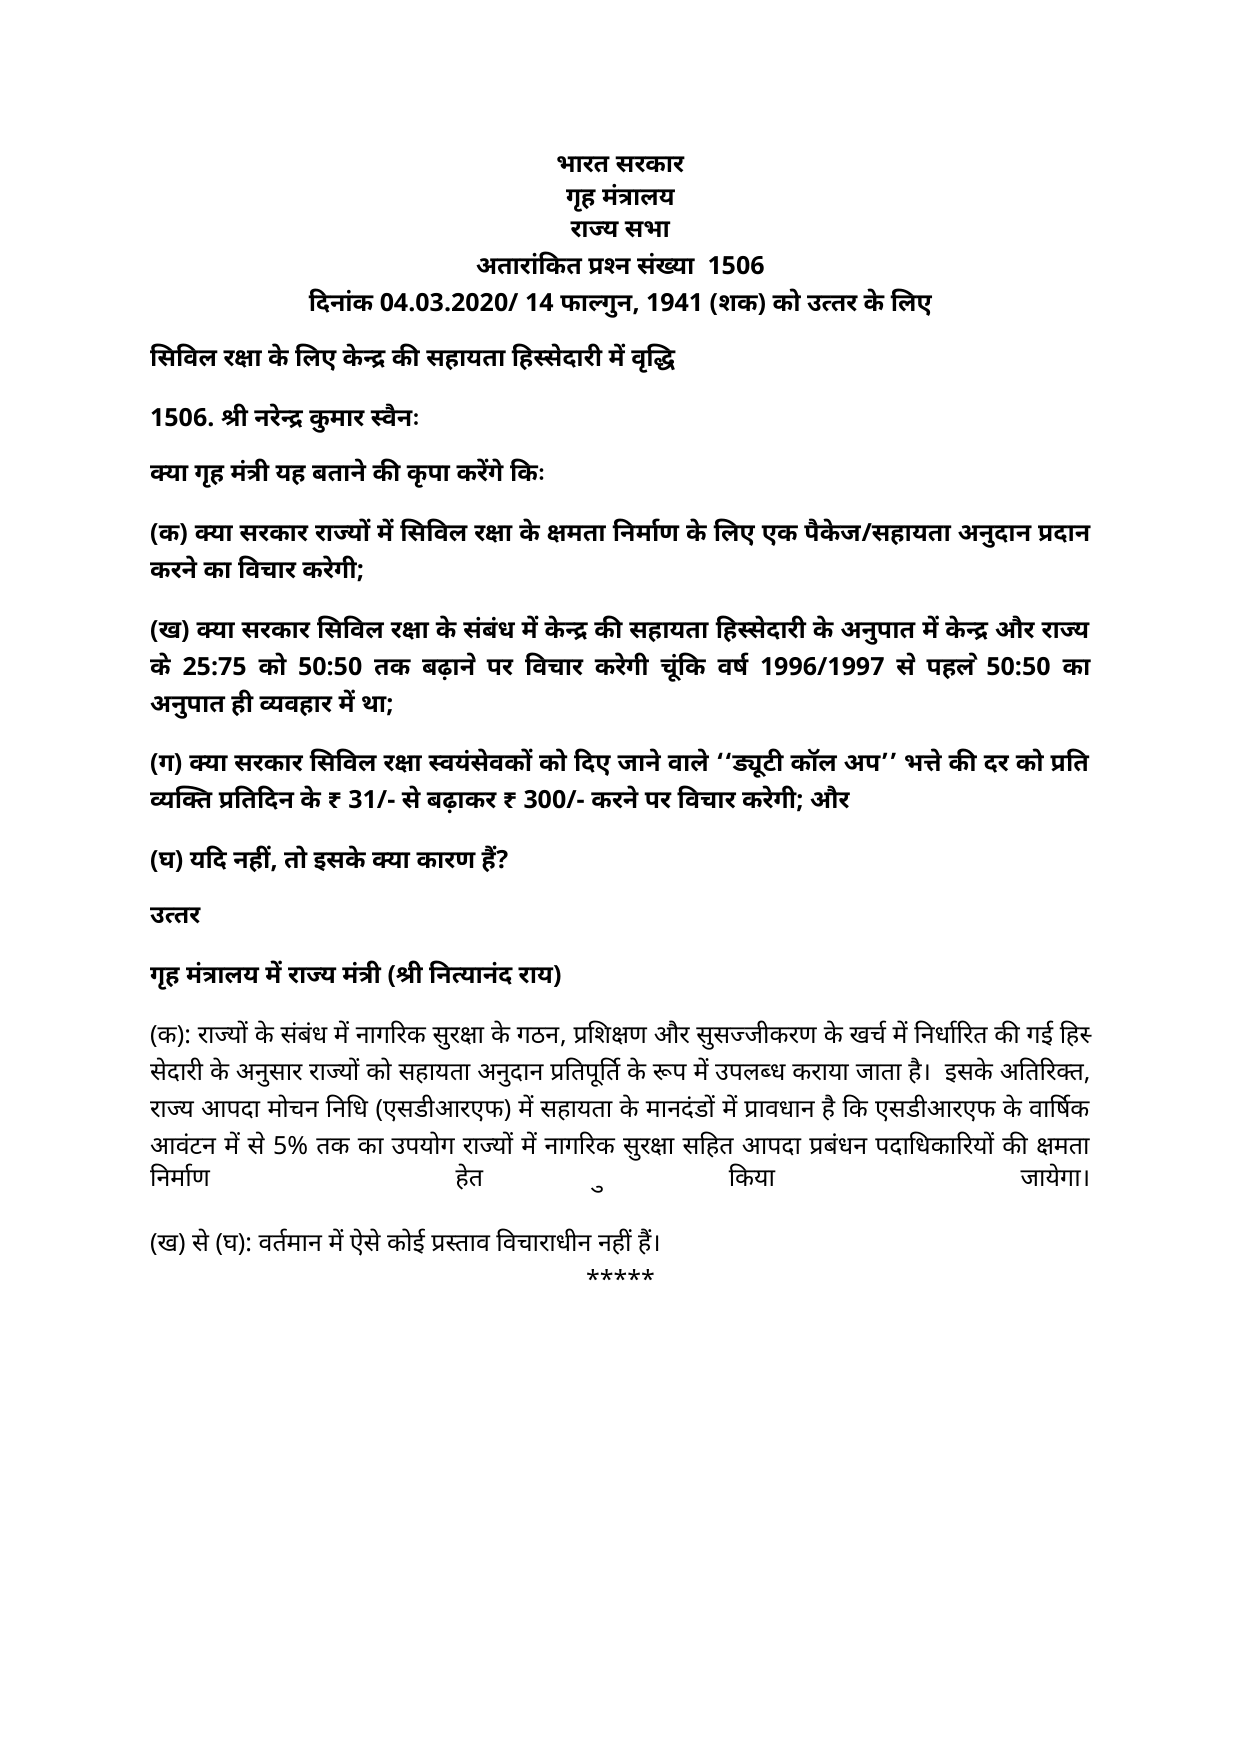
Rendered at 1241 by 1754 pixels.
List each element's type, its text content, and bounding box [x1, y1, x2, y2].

text 1506. श्री नरेन्द्र कुमार स्वैनः [150, 400, 1090, 437]
text दिनांक 04.03.2020/ 14 फाल्‍गुन, 1941 (शक) को उत्‍तर के लिए [150, 285, 1090, 322]
text (क): राज्‍यों के संबंध में नागरिक सुरक्षा के गठन, प्रशिक्षण और सुसज्‍जीकरण के खर्च में निर्धारित की गई हिस्‍सेदारी के अनुसार राज्‍यों को सहायता अनुदान प्रतिपूर्ति के रूप में उपलब्‍ध कराया जाता है। इसके अतिरिक्‍त, राज्‍य आपदा मोचन निधि (एसडीआरएफ) में सहायता के मानदंडों में प्रावधान है कि एसडीआरएफ के वार्षिक आवंटन में से 5% तक का उपयोग राज्‍यों में नागरिक सुरक्षा सहित आपदा प्रबंधन पदाधिकारियों की क्षमता निर्माण हेतु किया जायेगा। [150, 1016, 1090, 1225]
text (ग) क्या सरकार सिविल रक्षा स्वयंसेवकों को दिए जाने वाले ‘‘ड्यूटी कॉल अप’’ भत्ते की दर को प्रति व्यक्ति प्रतिदिन के ₹ 31/- से बढ़ाकर ₹ 300/- करने पर विचार करेगी; और [150, 745, 1090, 819]
text गृह मंत्रालय [150, 183, 1090, 215]
text क्या गृह मंत्री यह बताने की कृपा करेंगे किः [150, 459, 1090, 492]
text ***** [150, 1262, 1090, 1296]
text गृह मंत्रालय में राज्‍य मंत्री (श्री नित्‍यानंद राय) [150, 957, 1090, 994]
text (क) क्या सरकार राज्यों में सिविल रक्षा के क्षमता निर्माण के लिए एक पैकेज/सहायता अनुदान प्रदान करने का विचार करेगी; [150, 515, 1090, 589]
text राज्‍य सभा [150, 215, 1090, 248]
text (ख) से (घ): वर्तमान में ऐसे कोई प्रस्‍ताव विचाराधीन नहीं हैं। [150, 1225, 1090, 1262]
text उत्‍तर [150, 901, 1090, 934]
text (ख) क्या सरकार सिविल रक्षा के संबंध में केन्द्र की सहायता हिस्सेदारी के अनुपात में केन्द्र और राज्य के 25:75 को 50:50 तक बढ़ाने पर विचार करेगी चूंकि वर्ष 1996/1997 से पहले 50:50 का अनुपात ही व्यवहार में था; [150, 611, 1090, 722]
text अतारांकित प्रश्‍न संख्‍या 1506 [150, 248, 1090, 285]
text (घ) यदि नहीं, तो इसके क्या कारण हैं? [150, 842, 1090, 879]
text सिविल रक्षा के लिए केन्द्र की सहायता हिस्सेदारी में वृद्धि [150, 344, 1090, 377]
text भारत सरकार [150, 150, 1090, 183]
